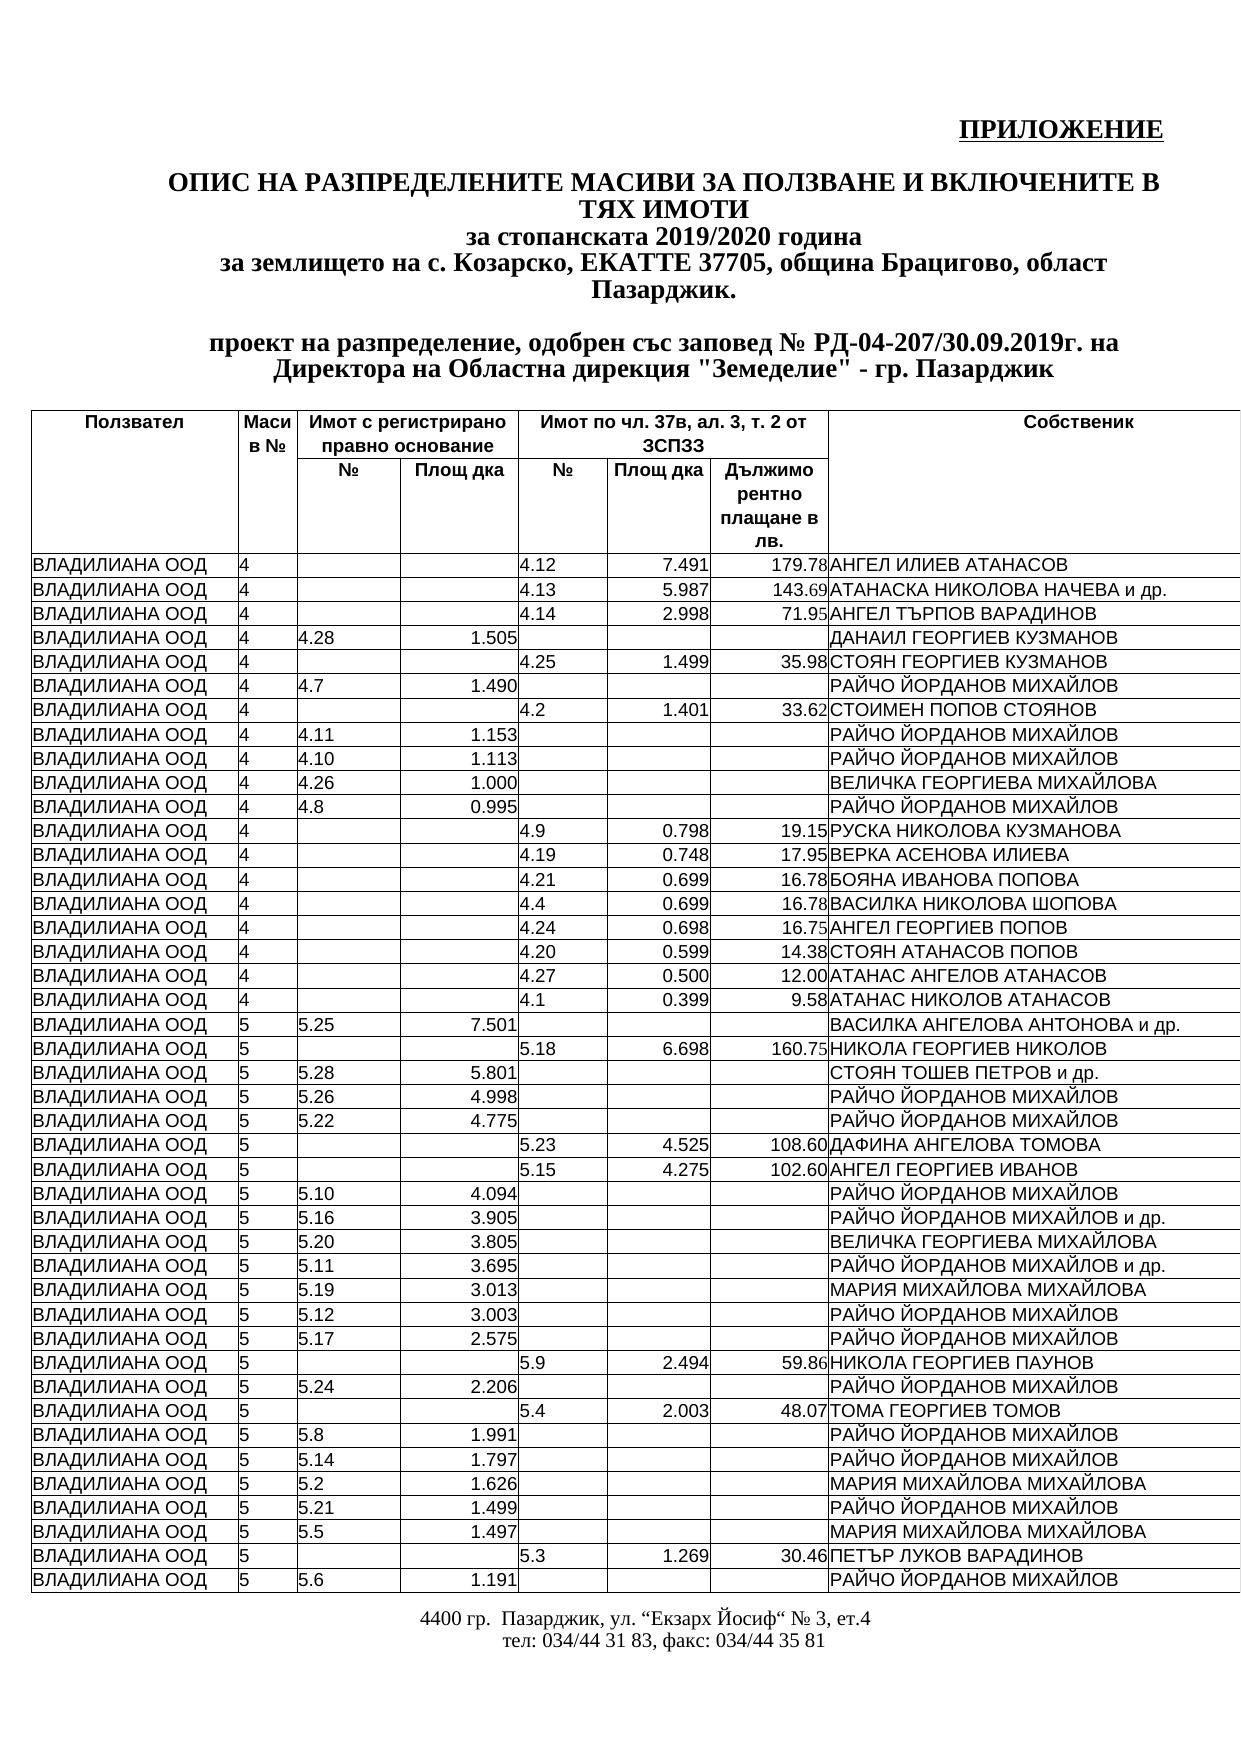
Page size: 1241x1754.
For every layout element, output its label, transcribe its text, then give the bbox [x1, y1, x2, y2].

table_cell ПЕТЪР ЛУКОВ ВАРАДИНОВ [829, 1544, 1240, 1567]
table_cell 108.60 [711, 1134, 828, 1157]
table_cell ВЛАДИЛИАНА ООД [32, 1327, 238, 1350]
table_cell [401, 964, 518, 987]
table_cell ВЛАДИЛИАНА ООД [32, 1230, 238, 1253]
table_cell [298, 1037, 400, 1060]
table_cell [711, 1085, 828, 1108]
table_cell [401, 844, 518, 867]
table_cell АНГЕЛ ТЪРПОВ ВАРАДИНОВ [829, 602, 1240, 625]
table_cell 1.626 [401, 1472, 518, 1495]
table_cell 1.113 [401, 747, 518, 770]
table_cell ВЛАДИЛИАНА ООД [32, 989, 238, 1012]
table_cell ВЕРКА АСЕНОВА ИЛИЕВА [829, 844, 1240, 867]
table_cell 4 [239, 795, 297, 818]
table_cell 4.998 [401, 1085, 518, 1108]
table_cell 1.499 [401, 1496, 518, 1519]
table_cell 4.27 [519, 964, 607, 987]
table_cell 4 [239, 747, 297, 770]
table_cell 5 [239, 1109, 297, 1132]
table_cell [608, 1424, 710, 1447]
table_cell [519, 1569, 607, 1592]
table_cell [608, 1061, 710, 1084]
table_cell 1.497 [401, 1520, 518, 1543]
table_cell [401, 1134, 518, 1157]
table_cell [608, 795, 710, 818]
table_cell 5.12 [298, 1303, 400, 1326]
table_cell 4 [239, 723, 297, 746]
table_cell РАЙЧО ЙОРДАНОВ МИХАЙЛОВ и др. [829, 1254, 1240, 1277]
table_cell ВЛАДИЛИАНА ООД [32, 554, 238, 577]
table_cell [519, 1061, 607, 1084]
table_cell [711, 795, 828, 818]
table_cell 5 [239, 1399, 297, 1422]
table_cell 4.26 [298, 771, 400, 794]
table_cell [298, 1158, 400, 1181]
table_cell ДАФИНА АНГЕЛОВА ТОМОВА [829, 1134, 1240, 1157]
table_cell [298, 1351, 400, 1374]
table_cell [298, 819, 400, 842]
table_cell 0.748 [608, 844, 710, 867]
table_cell Дължимо рентно плащане в лв. [711, 459, 828, 552]
table_cell 2.003 [608, 1399, 710, 1422]
table_cell 7.501 [401, 1013, 518, 1036]
table_cell 5.5 [298, 1520, 400, 1543]
table_cell 5 [239, 1230, 297, 1253]
table_cell [519, 1424, 607, 1447]
table_cell 4 [239, 892, 297, 915]
table_cell 1.401 [608, 699, 710, 722]
table_cell 1.490 [401, 674, 518, 697]
table_cell 4 [239, 771, 297, 794]
table_cell [519, 1254, 607, 1277]
table_cell 5 [239, 1013, 297, 1036]
table_cell 4.12 [519, 554, 607, 577]
table_cell 5 [239, 1037, 297, 1060]
table_cell [298, 892, 400, 915]
table_cell ВЛАДИЛИАНА ООД [32, 940, 238, 963]
table_cell [711, 1303, 828, 1326]
table_cell [608, 1303, 710, 1326]
table_cell 4.13 [519, 578, 607, 601]
table_header Ползвател [32, 411, 238, 552]
table_cell № [519, 459, 607, 552]
table_cell 3.905 [401, 1206, 518, 1229]
table_cell [608, 1230, 710, 1253]
table_cell [401, 1037, 518, 1060]
table_cell [519, 1013, 607, 1036]
table_cell [519, 1520, 607, 1543]
table_cell РАЙЧО ЙОРДАНОВ МИХАЙЛОВ [829, 1448, 1240, 1471]
table_cell СТОЯН АТАНАСОВ ПОПОВ [829, 940, 1240, 963]
table_cell 4.20 [519, 940, 607, 963]
table_cell РАЙЧО ЙОРДАНОВ МИХАЙЛОВ [829, 723, 1240, 746]
table_cell ВЛАДИЛИАНА ООД [32, 1424, 238, 1447]
table_cell 4 [239, 650, 297, 673]
table_cell 4.525 [608, 1134, 710, 1157]
table_cell ВЛАДИЛИАНА ООД [32, 1013, 238, 1036]
table_cell СТОИМЕН ПОПОВ СТОЯНОВ [829, 699, 1240, 722]
table_cell [608, 1279, 710, 1302]
table_cell 5.22 [298, 1109, 400, 1132]
table_cell [298, 1134, 400, 1157]
table_cell [401, 940, 518, 963]
table_cell 4.14 [519, 602, 607, 625]
table_cell [401, 699, 518, 722]
table_cell 5 [239, 1424, 297, 1447]
table_cell ВЛАДИЛИАНА ООД [32, 747, 238, 770]
table_cell РАЙЧО ЙОРДАНОВ МИХАЙЛОВ [829, 1375, 1240, 1398]
table_cell 5.20 [298, 1230, 400, 1253]
table_cell [519, 1496, 607, 1519]
table_cell ВЛАДИЛИАНА ООД [32, 674, 238, 697]
table_cell 6.698 [608, 1037, 710, 1060]
table_cell 4.8 [298, 795, 400, 818]
table_cell [608, 1085, 710, 1108]
table_cell ВЛАДИЛИАНА ООД [32, 964, 238, 987]
table_cell 0.698 [608, 916, 710, 939]
table_cell [298, 650, 400, 673]
text за стопанската 2019/2020 година [164, 224, 1164, 250]
table_cell 5 [239, 1520, 297, 1543]
table_cell 0.399 [608, 989, 710, 1012]
table_cell [711, 1279, 828, 1302]
table_cell РАЙЧО ЙОРДАНОВ МИХАЙЛОВ [829, 1109, 1240, 1132]
table_cell 1.499 [608, 650, 710, 673]
table_cell [711, 1230, 828, 1253]
table_cell [298, 844, 400, 867]
table_cell 0.699 [608, 868, 710, 891]
table_cell АНГЕЛ ГЕОРГИЕВ ИВАНОВ [829, 1158, 1240, 1181]
table_cell БОЯНА ИВАНОВА ПОПОВА [829, 868, 1240, 891]
table_cell НИКОЛА ГЕОРГИЕВ НИКОЛОВ [829, 1037, 1240, 1060]
table_cell 2.206 [401, 1375, 518, 1398]
table_cell [608, 626, 710, 649]
table_cell № [298, 459, 400, 552]
table_cell [711, 1375, 828, 1398]
table_cell АТАНАСКА НИКОЛОВА НАЧЕВА и др. [829, 578, 1240, 601]
table_cell НИКОЛА ГЕОРГИЕВ ПАУНОВ [829, 1351, 1240, 1374]
table_cell 5 [239, 1206, 297, 1229]
table_cell ВЛАДИЛИАНА ООД [32, 1109, 238, 1132]
table_cell Площ дка [608, 459, 710, 552]
table_cell [711, 771, 828, 794]
table_cell 5 [239, 1182, 297, 1205]
table_cell [608, 1448, 710, 1471]
table_cell ВЛАДИЛИАНА ООД [32, 1182, 238, 1205]
table_cell [608, 1013, 710, 1036]
table_cell 4.2 [519, 699, 607, 722]
table_header Собственик [829, 411, 1240, 552]
table_cell ВЛАДИЛИАНА ООД [32, 1085, 238, 1108]
table_cell ВЛАДИЛИАНА ООД [32, 626, 238, 649]
table_cell 5.24 [298, 1375, 400, 1398]
table_cell ВЛАДИЛИАНА ООД [32, 1134, 238, 1157]
table_cell 30.46 [711, 1544, 828, 1567]
table_cell [519, 795, 607, 818]
text проект на разпределение, одобрен със заповед № РД-04-207/30.09.2019г. на Директора на Областна дирекция "Земеделие" - гр. Пазарджик [164, 330, 1164, 383]
table_cell РАЙЧО ЙОРДАНОВ МИХАЙЛОВ [829, 1303, 1240, 1326]
table_cell 71.95 [711, 602, 828, 625]
table_cell 48.07 [711, 1399, 828, 1422]
table_cell 4.28 [298, 626, 400, 649]
table_cell [401, 819, 518, 842]
table_cell 4.25 [519, 650, 607, 673]
table_cell 5.11 [298, 1254, 400, 1277]
table_cell МАРИЯ МИХАЙЛОВА МИХАЙЛОВА [829, 1279, 1240, 1302]
table_cell [519, 771, 607, 794]
table_cell 5 [239, 1085, 297, 1108]
table_cell [519, 674, 607, 697]
table_cell 4.094 [401, 1182, 518, 1205]
table_cell ВЛАДИЛИАНА ООД [32, 1569, 238, 1592]
table_cell ВЛАДИЛИАНА ООД [32, 819, 238, 842]
table_header Имот по чл. 37в, ал. 3, т. 2 от ЗСПЗЗ [519, 411, 828, 457]
table_cell 5.801 [401, 1061, 518, 1084]
table_cell 5 [239, 1544, 297, 1567]
table_cell 16.78 [711, 868, 828, 891]
table_cell [608, 771, 710, 794]
table_cell 5 [239, 1448, 297, 1471]
table_cell ВЛАДИЛИАНА ООД [32, 1399, 238, 1422]
table_cell 2.494 [608, 1351, 710, 1374]
table_cell [519, 1279, 607, 1302]
table_cell [401, 554, 518, 577]
table_cell 4 [239, 964, 297, 987]
table_cell 17.95 [711, 844, 828, 867]
table_cell [608, 1520, 710, 1543]
table_cell 5 [239, 1061, 297, 1084]
table_cell 5 [239, 1254, 297, 1277]
table_cell 4 [239, 940, 297, 963]
table_cell ВЛАДИЛИАНА ООД [32, 650, 238, 673]
table_cell 160.75 [711, 1037, 828, 1060]
table_cell 5.6 [298, 1569, 400, 1592]
table_cell ВЛАДИЛИАНА ООД [32, 1206, 238, 1229]
table_cell ВЛАДИЛИАНА ООД [32, 699, 238, 722]
table_cell [608, 1472, 710, 1495]
table_cell 5 [239, 1279, 297, 1302]
table_cell [608, 1206, 710, 1229]
table_cell ВАСИЛКА АНГЕЛОВА АНТОНОВА и др. [829, 1013, 1240, 1036]
table_cell [519, 1303, 607, 1326]
table_cell 4.275 [608, 1158, 710, 1181]
table_header Имот с регистрирано правно основание [298, 411, 518, 457]
table_cell ВЛАДИЛИАНА ООД [32, 1520, 238, 1543]
table_cell 4 [239, 578, 297, 601]
table_cell 5.2 [298, 1472, 400, 1495]
table_cell 5 [239, 1496, 297, 1519]
table_cell [401, 892, 518, 915]
table_cell 5.18 [519, 1037, 607, 1060]
table_cell 0.798 [608, 819, 710, 842]
table_cell [711, 674, 828, 697]
table_cell [298, 989, 400, 1012]
table_cell 179.78 [711, 554, 828, 577]
table_cell 5 [239, 1327, 297, 1350]
table_cell ВЛАДИЛИАНА ООД [32, 1375, 238, 1398]
table_cell 14.38 [711, 940, 828, 963]
table_cell МАРИЯ МИХАЙЛОВА МИХАЙЛОВА [829, 1520, 1240, 1543]
table_cell [298, 1399, 400, 1422]
table_cell 5.987 [608, 578, 710, 601]
table_cell [298, 699, 400, 722]
table_cell [711, 1448, 828, 1471]
table_cell 4.4 [519, 892, 607, 915]
table_cell [401, 1399, 518, 1422]
table_cell 5 [239, 1134, 297, 1157]
table_cell [519, 1182, 607, 1205]
table_cell 5 [239, 1375, 297, 1398]
table_cell ВЛАДИЛИАНА ООД [32, 868, 238, 891]
table_cell ВАСИЛКА НИКОЛОВА ШОПОВА [829, 892, 1240, 915]
table_cell 4 [239, 602, 297, 625]
table_cell [711, 1496, 828, 1519]
table_cell РАЙЧО ЙОРДАНОВ МИХАЙЛОВ [829, 1182, 1240, 1205]
table_cell 5 [239, 1351, 297, 1374]
table_cell ВЕЛИЧКА ГЕОРГИЕВА МИХАЙЛОВА [829, 771, 1240, 794]
table_cell [401, 602, 518, 625]
table_cell 1.269 [608, 1544, 710, 1567]
table_cell [711, 1569, 828, 1592]
table_cell [519, 747, 607, 770]
table_cell 1.153 [401, 723, 518, 746]
table_cell 3.013 [401, 1279, 518, 1302]
table_cell [298, 916, 400, 939]
table_cell ВЛАДИЛИАНА ООД [32, 1544, 238, 1567]
table_cell ВЛАДИЛИАНА ООД [32, 1254, 238, 1277]
table_cell [401, 989, 518, 1012]
table_cell 5 [239, 1472, 297, 1495]
table_cell ВЛАДИЛИАНА ООД [32, 1303, 238, 1326]
table_cell [608, 674, 710, 697]
table_cell РАЙЧО ЙОРДАНОВ МИХАЙЛОВ [829, 747, 1240, 770]
table_cell 4.11 [298, 723, 400, 746]
table_cell Площ дка [401, 459, 518, 552]
table_cell 9.58 [711, 989, 828, 1012]
table_cell 3.695 [401, 1254, 518, 1277]
table_cell 4 [239, 916, 297, 939]
table_cell АНГЕЛ ГЕОРГИЕВ ПОПОВ [829, 916, 1240, 939]
table_cell [519, 723, 607, 746]
table_cell 16.78 [711, 892, 828, 915]
table_cell 1.000 [401, 771, 518, 794]
table_cell МАРИЯ МИХАЙЛОВА МИХАЙЛОВА [829, 1472, 1240, 1495]
table_cell ВЛАДИЛИАНА ООД [32, 578, 238, 601]
table_cell ВЛАДИЛИАНА ООД [32, 602, 238, 625]
table_cell 0.699 [608, 892, 710, 915]
table_cell 1.505 [401, 626, 518, 649]
table_cell 4 [239, 844, 297, 867]
table_cell [608, 747, 710, 770]
table_cell 5.3 [519, 1544, 607, 1567]
table_cell 5.26 [298, 1085, 400, 1108]
table_cell ВЛАДИЛИАНА ООД [32, 795, 238, 818]
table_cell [829, 1569, 1240, 1592]
table_cell РАЙЧО ЙОРДАНОВ МИХАЙЛОВ [829, 674, 1240, 697]
table_cell РАЙЧО ЙОРДАНОВ МИХАЙЛОВ [829, 1327, 1240, 1350]
table_cell 5 [239, 1158, 297, 1181]
table_cell [519, 1085, 607, 1108]
table_cell 5.9 [519, 1351, 607, 1374]
table_cell ВЛАДИЛИАНА ООД [32, 1472, 238, 1495]
table_cell [608, 1496, 710, 1519]
table_cell 4.24 [519, 916, 607, 939]
table_cell [711, 1424, 828, 1447]
table_cell АТАНАС АНГЕЛОВ АТАНАСОВ [829, 964, 1240, 987]
table_cell 2.998 [608, 602, 710, 625]
table_cell 33.62 [711, 699, 828, 722]
table_cell ВЛАДИЛИАНА ООД [32, 1496, 238, 1519]
table_cell 7.491 [608, 554, 710, 577]
table_cell ВЛАДИЛИАНА ООД [32, 1158, 238, 1181]
table_cell 5 [239, 1569, 297, 1592]
table_cell 1.797 [401, 1448, 518, 1471]
table_cell РАЙЧО ЙОРДАНОВ МИХАЙЛОВ [829, 1085, 1240, 1108]
table_cell 2.575 [401, 1327, 518, 1350]
table_cell 16.75 [711, 916, 828, 939]
table_cell [519, 1472, 607, 1495]
table_cell [401, 578, 518, 601]
table_cell 5.25 [298, 1013, 400, 1036]
table_cell РАЙЧО ЙОРДАНОВ МИХАЙЛОВ и др. [829, 1206, 1240, 1229]
table_cell [298, 554, 400, 577]
table_cell [608, 1254, 710, 1277]
table_cell 4.19 [519, 844, 607, 867]
table_cell 4.21 [519, 868, 607, 891]
table_cell 35.98 [711, 650, 828, 673]
table_cell [519, 626, 607, 649]
table_cell 5.21 [298, 1496, 400, 1519]
table_cell [519, 1230, 607, 1253]
table_cell РУСКА НИКОЛОВА КУЗМАНОВА [829, 819, 1240, 842]
table_cell 1.191 [401, 1569, 518, 1592]
table_cell [711, 1013, 828, 1036]
table_cell 4.775 [401, 1109, 518, 1132]
table_cell 5.4 [519, 1399, 607, 1422]
table_cell ВЛАДИЛИАНА ООД [32, 916, 238, 939]
table_cell 0.500 [608, 964, 710, 987]
table_cell 5.8 [298, 1424, 400, 1447]
table_cell 4.9 [519, 819, 607, 842]
table_cell 5.23 [519, 1134, 607, 1157]
table_cell РАЙЧО ЙОРДАНОВ МИХАЙЛОВ [829, 1424, 1240, 1447]
table_cell ВЕЛИЧКА ГЕОРГИЕВА МИХАЙЛОВА [829, 1230, 1240, 1253]
table_cell [711, 1327, 828, 1350]
table_cell АТАНАС НИКОЛОВ АТАНАСОВ [829, 989, 1240, 1012]
table_cell [711, 626, 828, 649]
table_cell [608, 1569, 710, 1592]
table_cell СТОЯН ТОШЕВ ПЕТРОВ и др. [829, 1061, 1240, 1084]
table_cell РАЙЧО ЙОРДАНОВ МИХАЙЛОВ [829, 1496, 1240, 1519]
table_cell 4 [239, 626, 297, 649]
table_cell [519, 1206, 607, 1229]
table_cell [711, 723, 828, 746]
table_cell ВЛАДИЛИАНА ООД [32, 771, 238, 794]
table_cell 5 [239, 1303, 297, 1326]
table_cell ВЛАДИЛИАНА ООД [32, 1448, 238, 1471]
table_cell 3.805 [401, 1230, 518, 1253]
table_cell 4 [239, 554, 297, 577]
table_cell 102.60 [711, 1158, 828, 1181]
table_cell [519, 1109, 607, 1132]
table_cell [401, 650, 518, 673]
table_cell ТОМА ГЕОРГИЕВ ТОМОВ [829, 1399, 1240, 1422]
table_cell [711, 1472, 828, 1495]
table_header Масив № [239, 411, 297, 552]
table_cell 4 [239, 989, 297, 1012]
table_cell [711, 747, 828, 770]
table_cell 4 [239, 699, 297, 722]
text ПРИЛОЖЕНИЕ [164, 117, 1164, 144]
table_cell [298, 1544, 400, 1567]
table_cell [298, 964, 400, 987]
table_cell 0.995 [401, 795, 518, 818]
table_cell [608, 723, 710, 746]
table_cell [608, 1109, 710, 1132]
table_cell ВЛАДИЛИАНА ООД [32, 892, 238, 915]
table_cell 5.16 [298, 1206, 400, 1229]
table_cell [608, 1375, 710, 1398]
table_cell ВЛАДИЛИАНА ООД [32, 723, 238, 746]
table_cell 0.599 [608, 940, 710, 963]
text ОПИС НА РАЗПРЕДЕЛЕНИТЕ МАСИВИ ЗА ПОЛЗВАНЕ И ВКЛЮЧЕНИТЕ В ТЯХ ИМОТИ [164, 171, 1164, 224]
table_cell [401, 1544, 518, 1567]
table_cell [401, 868, 518, 891]
table_cell [608, 1327, 710, 1350]
table_cell 4.7 [298, 674, 400, 697]
text за землището на с. Козарско, ЕКАТТЕ 37705, община Брацигово, област Пазарджик. [164, 250, 1164, 303]
table_cell [298, 578, 400, 601]
table_cell 3.003 [401, 1303, 518, 1326]
table_cell [711, 1206, 828, 1229]
table_cell 19.15 [711, 819, 828, 842]
table_cell ДАНАИЛ ГЕОРГИЕВ КУЗМАНОВ [829, 626, 1240, 649]
table_cell [608, 1182, 710, 1205]
table_cell [711, 1109, 828, 1132]
table_cell 4.10 [298, 747, 400, 770]
table_cell ВЛАДИЛИАНА ООД [32, 1279, 238, 1302]
table_cell 12.00 [711, 964, 828, 987]
table_cell ВЛАДИЛИАНА ООД [32, 1351, 238, 1374]
table_cell [711, 1061, 828, 1084]
table_cell 143.69 [711, 578, 828, 601]
table_cell 59.86 [711, 1351, 828, 1374]
table_cell [298, 940, 400, 963]
table_cell 4 [239, 868, 297, 891]
table_cell 4 [239, 819, 297, 842]
table_cell 5.14 [298, 1448, 400, 1471]
table_cell [298, 602, 400, 625]
table_cell [401, 1351, 518, 1374]
table_cell [401, 916, 518, 939]
table_cell [711, 1182, 828, 1205]
table_cell РАЙЧО ЙОРДАНОВ МИХАЙЛОВ [829, 795, 1240, 818]
table_cell СТОЯН ГЕОРГИЕВ КУЗМАНОВ [829, 650, 1240, 673]
table_cell [711, 1254, 828, 1277]
table_cell АНГЕЛ ИЛИЕВ АТАНАСОВ [829, 554, 1240, 577]
table_cell 1.991 [401, 1424, 518, 1447]
table_cell 5.10 [298, 1182, 400, 1205]
table_cell [298, 868, 400, 891]
table_cell ВЛАДИЛИАНА ООД [32, 844, 238, 867]
table_cell [519, 1375, 607, 1398]
table_cell 4.1 [519, 989, 607, 1012]
table_cell ВЛАДИЛИАНА ООД [32, 1061, 238, 1084]
table_cell 5.15 [519, 1158, 607, 1181]
table_cell 5.17 [298, 1327, 400, 1350]
table_cell 5.19 [298, 1279, 400, 1302]
table_cell [519, 1327, 607, 1350]
table_cell ВЛАДИЛИАНА ООД [32, 1037, 238, 1060]
table_cell [401, 1158, 518, 1181]
table_cell [519, 1448, 607, 1471]
table_cell 4 [239, 674, 297, 697]
table_cell [711, 1520, 828, 1543]
table_cell 5.28 [298, 1061, 400, 1084]
